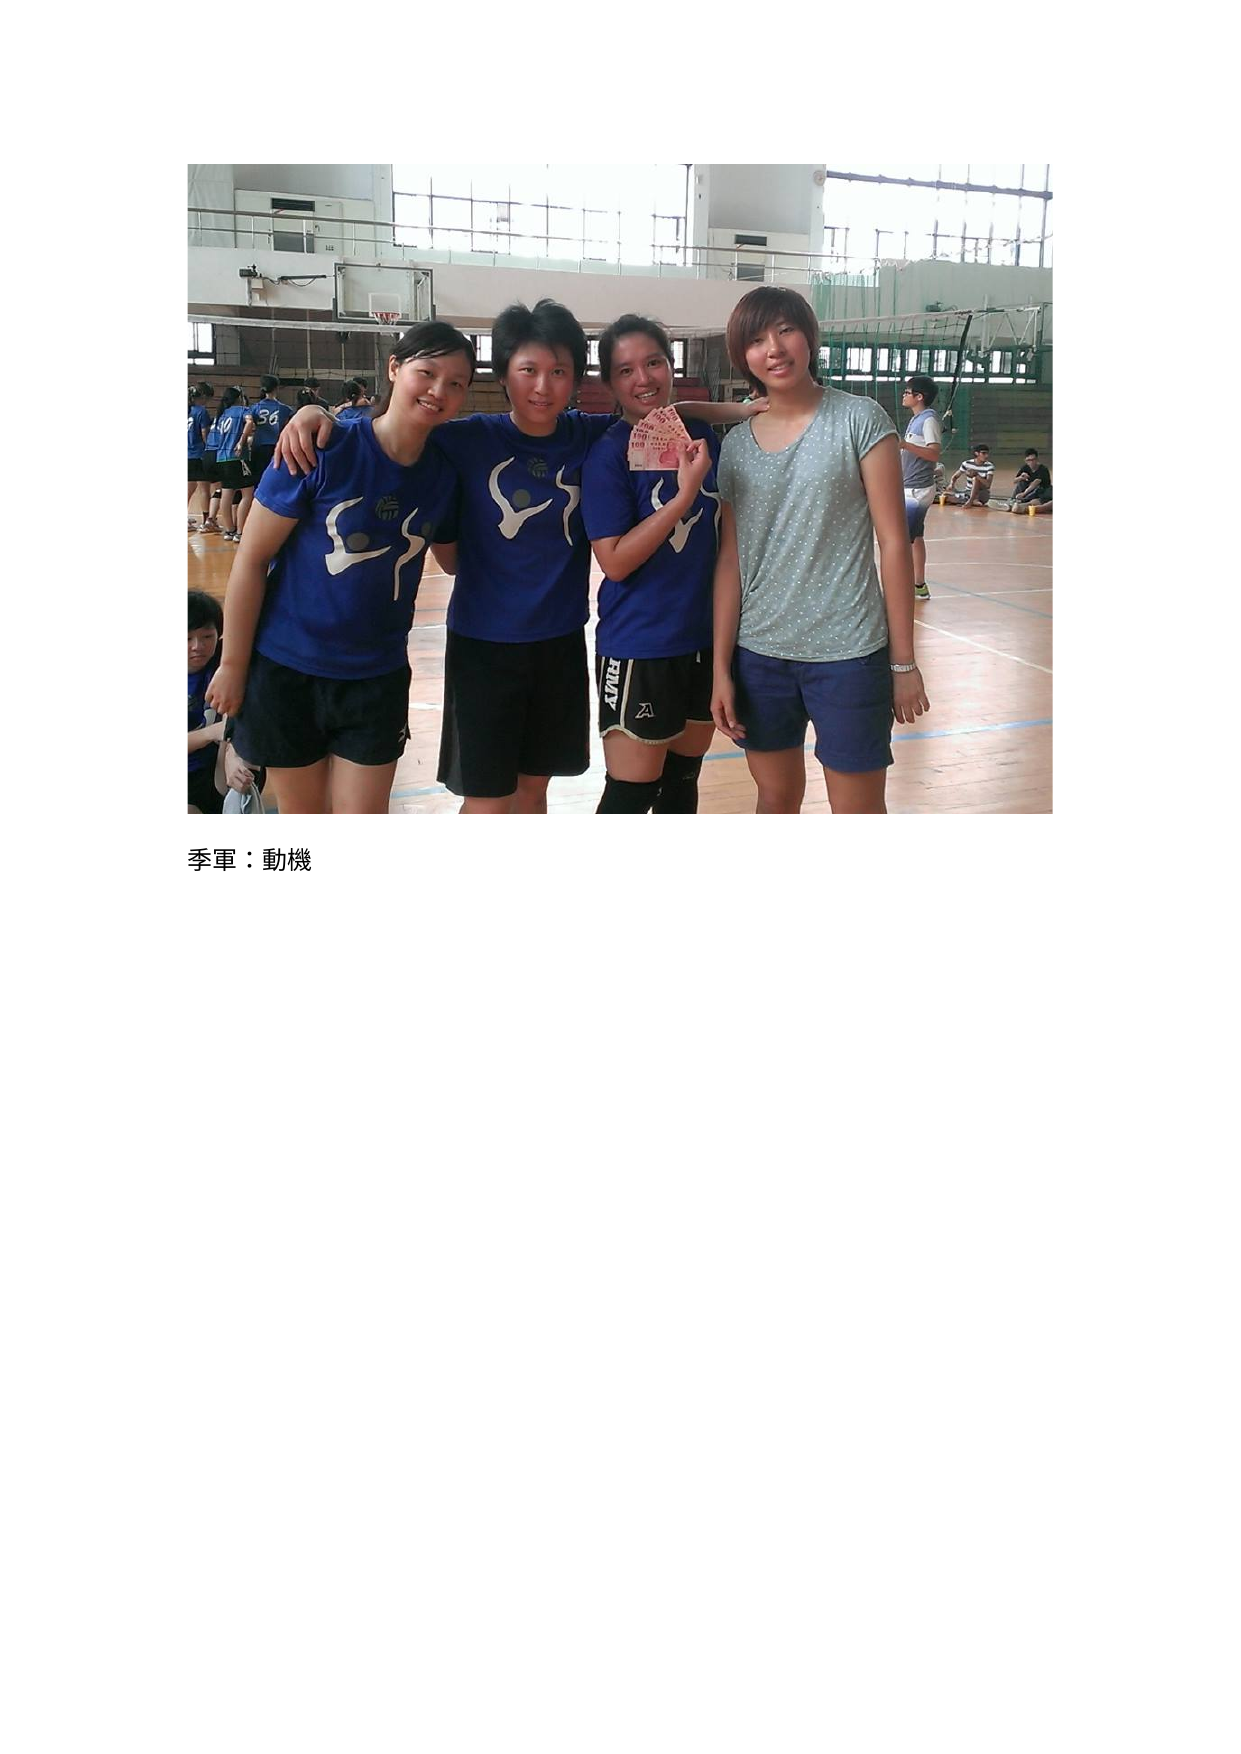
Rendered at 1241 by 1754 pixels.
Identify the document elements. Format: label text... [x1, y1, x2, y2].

text 季軍：動機 [187, 839, 1053, 877]
picture [187, 164, 1053, 814]
